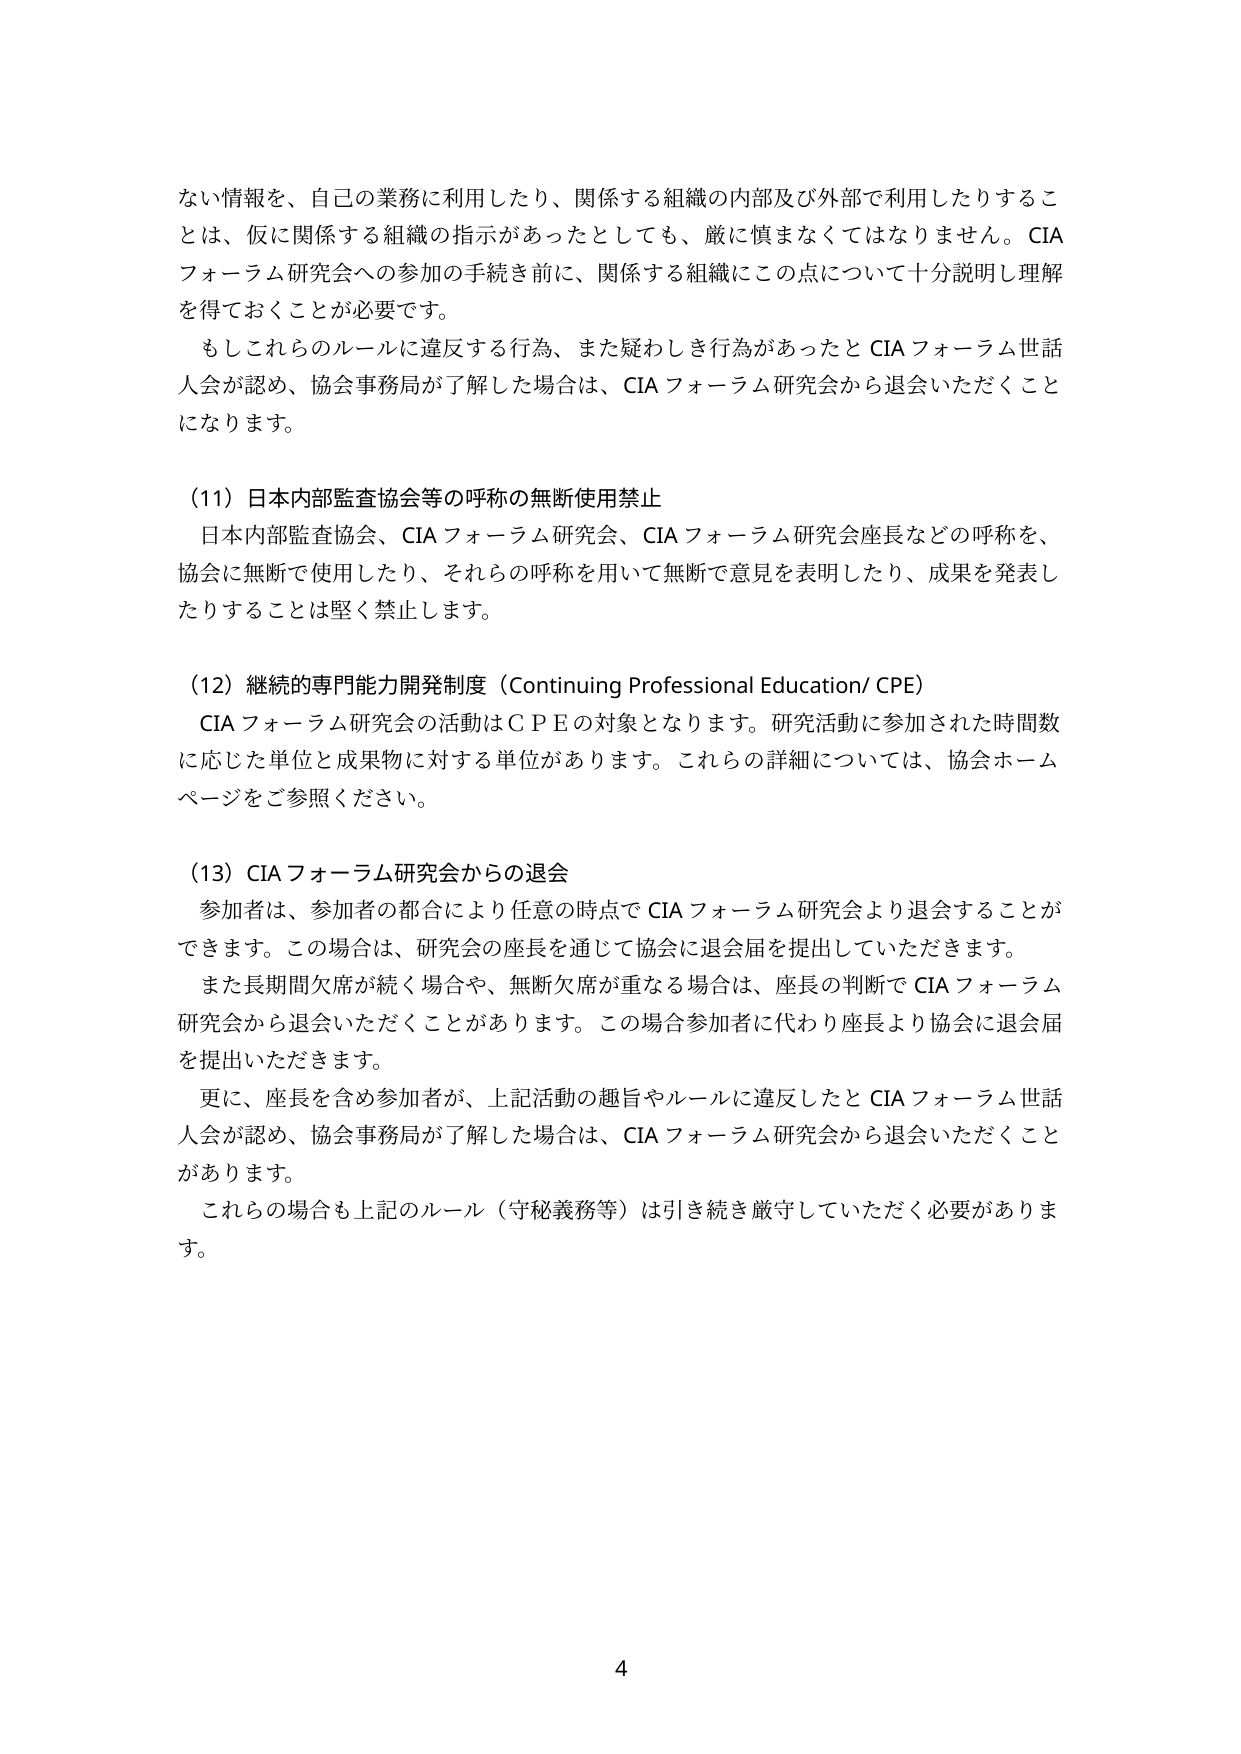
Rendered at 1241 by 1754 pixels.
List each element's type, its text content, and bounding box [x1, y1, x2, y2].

text CIAフォーラム研究会の活動はＣＰＥの対象となります。研究活動に参加された時間数に応じた単位と成果物に対する単位があります。これらの詳細については、協会ホームページをご参照ください。 [177, 703, 1063, 816]
text これらの場合も上記のルール（守秘義務等）は引き続き厳守していただく必要があります。 [177, 1191, 1063, 1266]
text 参加者は、参加者の都合により任意の時点でCIAフォーラム研究会より退会することができます。この場合は、研究会の座長を通じて協会に退会届を提出していただきます。 [177, 891, 1063, 966]
text （12）継続的専門能力開発制度（Continuing Professional Education/ CPE） [177, 666, 1063, 703]
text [177, 178, 1063, 328]
text また長期間欠席が続く場合や、無断欠席が重なる場合は、座長の判断でCIAフォーラム研究会から退会いただくことがあります。この場合参加者に代わり座長より協会に退会届を提出いただきます。 [177, 966, 1063, 1078]
text 更に、座長を含め参加者が、上記活動の趣旨やルールに違反したとCIAフォーラム世話人会が認め、協会事務局が了解した場合は、CIAフォーラム研究会から退会いただくことがあります。 [177, 1078, 1063, 1191]
text もしこれらのルールに違反する行為、また疑わしき行為があったとCIAフォーラム世話人会が認め、協会事務局が了解した場合は、CIAフォーラム研究会から退会いただくことになります。 [177, 328, 1063, 441]
text 日本内部監査協会、CIAフォーラム研究会、CIAフォーラム研究会座長などの呼称を、協会に無断で使用したり、それらの呼称を用いて無断で意見を表明したり、成果を発表したりすることは堅く禁止します。 [177, 516, 1063, 628]
text （13）CIAフォーラム研究会からの退会 [177, 853, 1063, 891]
text （11）日本内部監査協会等の呼称の無断使用禁止 [177, 478, 1063, 516]
